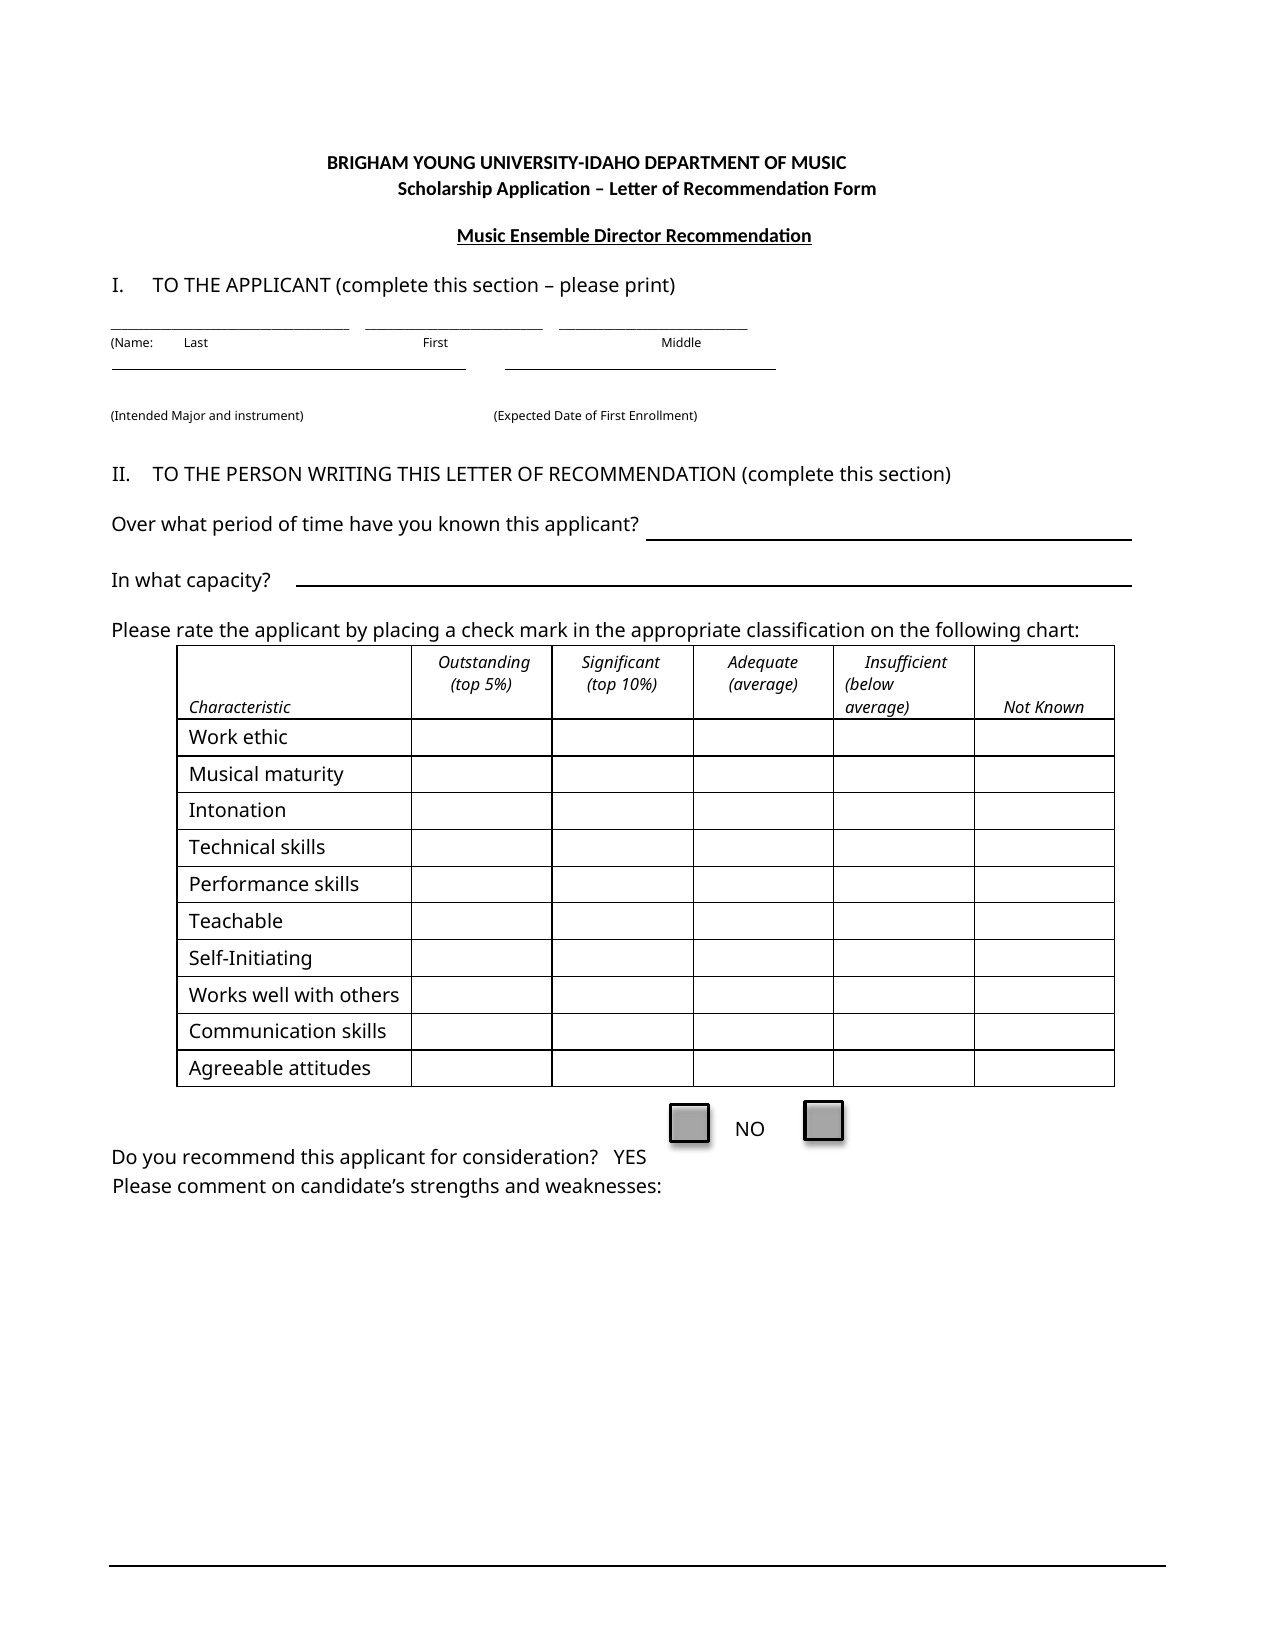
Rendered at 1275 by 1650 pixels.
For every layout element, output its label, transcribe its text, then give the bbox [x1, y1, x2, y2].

table_cell [834, 793, 974, 828]
text Please rate the applicant by placing a check mark in the appropriate classification on the following chart: [111, 616, 1138, 643]
table_cell Performance skills [178, 867, 411, 902]
text ___________________________________________ ________________________________ __________________________________ [111, 315, 1138, 332]
table_header Characteristic [178, 646, 411, 718]
table_cell [553, 903, 693, 939]
table_cell [975, 977, 1114, 1012]
table_cell [834, 940, 974, 976]
table_cell [834, 1014, 974, 1049]
text Do you recommend this applicant for consideration? YES Please comment on candidate’s strengths and weaknesses: [111, 1087, 897, 1199]
table_cell [975, 867, 1114, 902]
table_cell Works well with others [178, 977, 411, 1012]
table_cell [694, 903, 833, 939]
text In what capacity? [111, 539, 1138, 593]
picture [652, 1089, 727, 1164]
table_cell [834, 903, 974, 939]
text (Name: Last First Middle [111, 334, 1138, 351]
table_header Outstanding (top 5%) [412, 646, 551, 718]
table_cell [834, 830, 974, 866]
table_cell [975, 720, 1114, 755]
picture [786, 1086, 861, 1162]
table_cell [412, 1051, 551, 1086]
table_cell [412, 793, 551, 828]
table_cell [412, 940, 551, 976]
table_cell [553, 867, 693, 902]
table_cell [975, 830, 1114, 866]
table_cell [975, 1014, 1114, 1049]
text (Intended Major and instrument) (Expected Date of First Enrollment) [111, 407, 1138, 424]
table_cell [412, 830, 551, 866]
list TO THE PERSON WRITING THIS LETTER OF RECOMMENDATION (complete this section) [112, 460, 1138, 487]
text Over what period of time have you known this applicant? [111, 510, 1138, 537]
table_cell Intonation [178, 793, 411, 828]
table_cell Musical maturity [178, 757, 411, 792]
table_cell [553, 940, 693, 976]
table_cell [834, 1051, 974, 1086]
text Music Ensemble Director Recommendation [130, 223, 1138, 247]
table_cell [975, 903, 1114, 939]
table_cell [553, 793, 693, 828]
table_header Insufficient (below average) [834, 646, 974, 718]
table_cell [694, 757, 833, 792]
list TO THE APPLICANT (complete this section – please print) [112, 271, 1138, 298]
table_cell [694, 940, 833, 976]
table_cell [975, 1051, 1114, 1086]
table_cell [694, 867, 833, 902]
table_cell [694, 977, 833, 1012]
table_cell [975, 757, 1114, 792]
table_cell [694, 830, 833, 866]
table_cell [553, 1014, 693, 1049]
table_cell [553, 757, 693, 792]
table_cell Technical skills [178, 830, 411, 866]
table_cell [694, 793, 833, 828]
table_cell Self-Initiating [178, 940, 411, 976]
table_cell [412, 757, 551, 792]
table_cell Work ethic [178, 720, 411, 755]
table_cell [553, 977, 693, 1012]
table_cell [834, 867, 974, 902]
text Scholarship Application – Letter of Recommendation Form [137, 176, 1138, 200]
table_cell [694, 1014, 833, 1049]
table_cell [412, 720, 551, 755]
table_cell Teachable [178, 903, 411, 939]
table_cell [412, 903, 551, 939]
table_cell [553, 1051, 693, 1086]
table_cell [412, 977, 551, 1012]
table_cell [694, 720, 833, 755]
table_cell Agreeable attitudes [178, 1051, 411, 1086]
table_header Adequate (average) [694, 646, 833, 718]
table_cell [975, 793, 1114, 828]
text BRIGHAM YOUNG UNIVERSITY-IDAHO DEPARTMENT OF MUSIC [327, 150, 1138, 174]
table_cell [834, 977, 974, 1012]
table_cell [553, 720, 693, 755]
table_cell Communication skills [178, 1014, 411, 1049]
table_cell [834, 720, 974, 755]
table_cell [412, 867, 551, 902]
table_cell [834, 757, 974, 792]
table_cell [553, 830, 693, 866]
table_cell [975, 940, 1114, 976]
table_cell [412, 1014, 551, 1049]
table_header Not Known [975, 646, 1114, 718]
table_header Significant (top 10%) [553, 646, 693, 718]
table_cell [694, 1051, 833, 1086]
